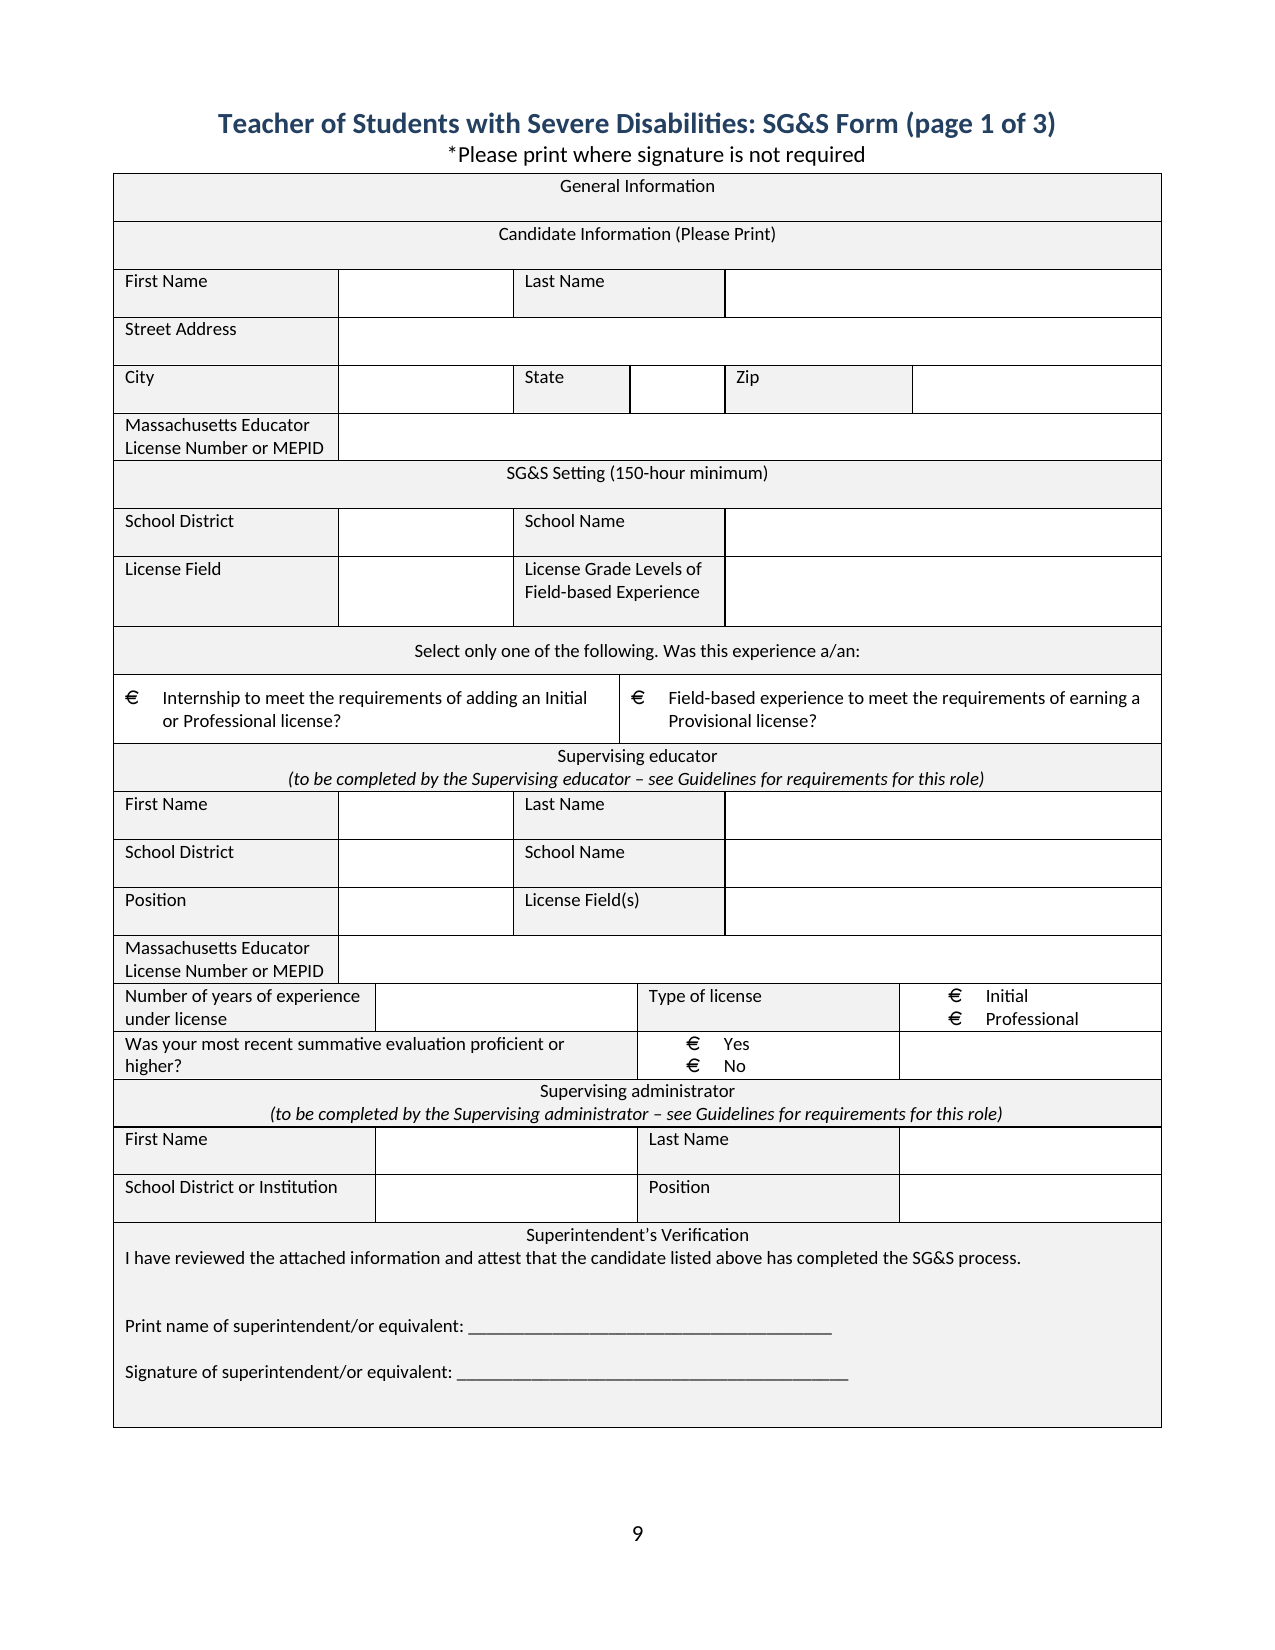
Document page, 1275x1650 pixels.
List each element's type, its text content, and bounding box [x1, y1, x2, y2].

table_cell Internship to meet the requirements of adding an Initial or Professional license? [114, 675, 619, 743]
table_cell Initial Professional [900, 984, 1161, 1031]
table_cell Superintendent’s Verification I have reviewed the attached information and attest that the candidate listed above has completed the SG&S process. [114, 1223, 1161, 1270]
table_cell Massachusetts Educator License Number or MEPID [114, 414, 338, 460]
table_cell State [514, 366, 629, 412]
table_cell [339, 792, 513, 839]
table_cell [726, 888, 1161, 935]
table_cell Type of license [638, 984, 899, 1031]
table_cell License Field(s) [514, 888, 724, 935]
table_cell School District [114, 840, 338, 887]
table_cell [376, 984, 637, 1031]
table_cell Print name of superintendent/or equivalent: _______________________________________ Signature of superintendent/or equivalent: __________________________________________ [114, 1270, 1161, 1427]
table_cell [726, 840, 1161, 887]
table_cell Last Name [514, 792, 724, 839]
table_cell [339, 509, 513, 556]
table_cell Was your most recent summative evaluation proficient or higher? [114, 1032, 637, 1078]
table_cell Last Name [514, 270, 724, 317]
table_cell [339, 557, 513, 626]
text Teacher of Students with Severe Disabilities: SG&S Form (page 1 of 3) [150, 105, 1125, 141]
table_cell Position [114, 888, 338, 935]
table_cell [900, 1175, 1161, 1222]
text *Please print where signature is not required [187, 141, 1125, 169]
table_cell Field-based experience to meet the requirements of earning a Provisional license? [620, 675, 1161, 743]
table_cell [339, 366, 513, 412]
table_cell School District or Institution [114, 1175, 375, 1222]
table_cell Number of years of experience under license [114, 984, 375, 1031]
table_cell Select only one of the following. Was this experience a/an: [114, 627, 1161, 674]
table_cell Supervising administrator (to be completed by the Supervising administrator – see Guidelines for requirements for this role) [114, 1080, 1161, 1126]
table_cell [631, 366, 724, 412]
table_cell [726, 270, 1161, 317]
table_cell License Grade Levels of Field-based Experience [514, 557, 724, 626]
table_cell [376, 1128, 637, 1174]
table_cell First Name [114, 270, 338, 317]
table_cell Position [638, 1175, 899, 1222]
table_cell [339, 270, 513, 317]
table_cell Candidate Information (Please Print) [114, 222, 1161, 269]
table_cell Street Address [114, 318, 338, 364]
table_cell [726, 792, 1161, 839]
table_cell First Name [114, 1128, 375, 1174]
table_header General Information [114, 174, 1161, 221]
table_cell [726, 509, 1161, 556]
table_cell [339, 414, 1161, 460]
table_cell School Name [514, 509, 724, 556]
table_cell Zip [726, 366, 912, 412]
table_cell School District [114, 509, 338, 556]
table_cell City [114, 366, 338, 412]
table_cell Massachusetts Educator License Number or MEPID [114, 936, 338, 983]
table_cell [339, 888, 513, 935]
table_cell [726, 557, 1161, 626]
table_cell First Name [114, 792, 338, 839]
table_cell [339, 318, 1161, 364]
table_cell Last Name [638, 1128, 899, 1174]
table_cell Supervising educator (to be completed by the Supervising educator – see Guidelines for requirements for this role) [114, 744, 1161, 791]
table_cell Yes No [638, 1032, 899, 1078]
table_cell SG&S Setting (150-hour minimum) [114, 461, 1161, 508]
table_cell [339, 840, 513, 887]
table_cell [900, 1032, 1161, 1078]
table_cell License Field [114, 557, 338, 626]
table_cell [376, 1175, 637, 1222]
table_cell School Name [514, 840, 724, 887]
table_cell [339, 936, 1161, 983]
table_cell [913, 366, 1161, 412]
table_cell [900, 1128, 1161, 1174]
